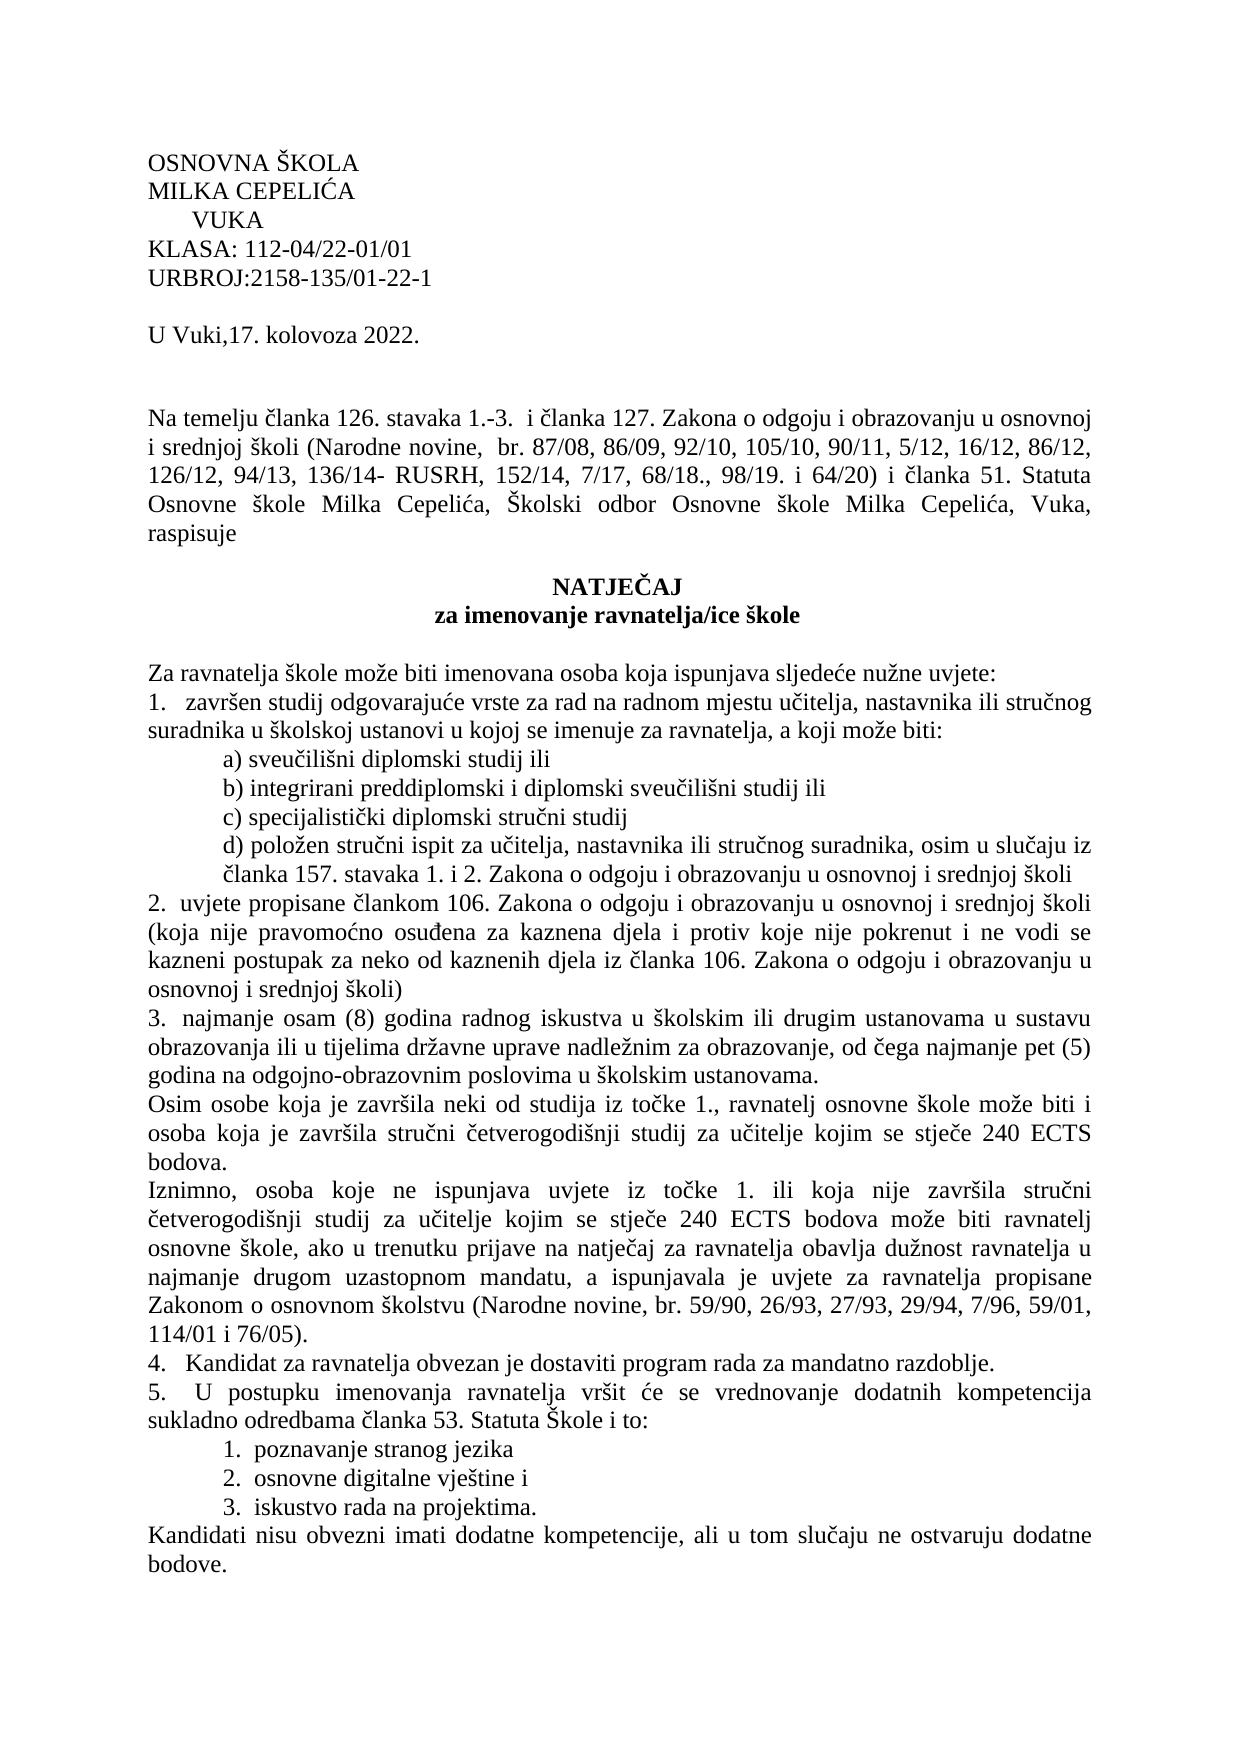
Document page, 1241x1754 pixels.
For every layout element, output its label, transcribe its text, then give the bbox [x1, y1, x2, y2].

text Za ravnatelja škole može biti imenovana osoba koja ispunjava sljedeće nužne uvjete: [148, 658, 1093, 687]
text U Vuki,17. kolovoza 2022. [148, 320, 1093, 349]
text 4. Kandidat za ravnatelja obvezan je dostaviti program rada za mandatno razdoblje. [148, 1348, 1093, 1377]
text 2. uvjete propisane člankom 106. Zakona o odgoju i obrazovanju u osnovnoj i srednjoj školi (koja nije pravomoćno osuđena za kaznena djela i protiv koje nije pokrenut i ne vodi se kazneni postupak za neko od kaznenih djela iz članka 106. Zakona o odgoju i obrazovanju u osnovnoj i srednjoj školi) [148, 888, 1093, 1003]
text za imenovanje ravnatelja/ice škole [148, 601, 1093, 629]
text Kandidati nisu obvezni imati dodatne kompetencije, ali u tom slučaju ne ostvaruju dodatne bodove. [148, 1521, 1093, 1578]
text 5. U postupku imenovanja ravnatelja vršit će se vrednovanje dodatnih kompetencija sukladno odredbama članka 53. Statuta Škole i to: [148, 1377, 1093, 1434]
text MILKA CEPELIĆA [148, 176, 1093, 205]
text NATJEČAJ [148, 572, 1093, 601]
text b) integrirani preddiplomski i diplomski sveučilišni studij ili [148, 773, 1093, 802]
text 3. iskustvo rada na projektima. [148, 1492, 1093, 1521]
text c) specijalistički diplomski stručni studij [148, 802, 1093, 831]
text Osim osobe koja je završila neki od studija iz točke 1., ravnatelj osnovne škole može biti i osoba koja je završila stručni četverogodišnji studij za učitelje kojim se stječe 240 ECTS bodova. [148, 1089, 1093, 1176]
text KLASA: 112-04/22-01/01 [148, 234, 1093, 263]
text 3. najmanje osam (8) godina radnog iskustva u školskim ili drugim ustanovama u sustavu obrazovanja ili u tijelima državne uprave nadležnim za obrazovanje, od čega najmanje pet (5) godina na odgojno-obrazovnim poslovima u školskim ustanovama. [148, 1003, 1093, 1089]
text 1. završen studij odgovarajuće vrste za rad na radnom mjestu učitelja, nastavnika ili stručnog suradnika u školskoj ustanovi u kojoj se imenuje za ravnatelja, a koji može biti: [148, 687, 1093, 744]
text Na temelju članka 126. stavaka 1.-3. i članka 127. Zakona o odgoju i obrazovanju u osnovnoj i srednjoj školi (Narodne novine, br. 87/08, 86/09, 92/10, 105/10, 90/11, 5/12, 16/12, 86/12, 126/12, 94/13, 136/14- RUSRH, 152/14, 7/17, 68/18., 98/19. i 64/20) i članka 51. Statuta Osnovne škole Milka Cepelića, Školski odbor Osnovne škole Milka Cepelića, Vuka, raspisuje [148, 403, 1093, 547]
text 2. osnovne digitalne vještine i [148, 1463, 1093, 1492]
text OSNOVNA ŠKOLA [148, 148, 1093, 176]
text Iznimno, osoba koje ne ispunjava uvjete iz točke 1. ili koja nije završila stručni četverogodišnji studij za učitelje kojim se stječe 240 ECTS bodova može biti ravnatelj osnovne škole, ako u trenutku prijave na natječaj za ravnatelja obavlja dužnost ravnatelja u najmanje drugom uzastopnom mandatu, a ispunjavala je uvjete za ravnatelja propisane Zakonom o osnovnom školstvu (Narodne novine, br. 59/90, 26/93, 27/93, 29/94, 7/96, 59/01, 114/01 i 76/05). [148, 1176, 1093, 1348]
text URBROJ:2158-135/01-22-1 [148, 263, 1093, 291]
text a) sveučilišni diplomski studij ili [148, 744, 1093, 773]
text VUKA [148, 205, 1093, 234]
text d) položen stručni ispit za učitelja, nastavnika ili stručnog suradnika, osim u slučaju iz članka 157. stavaka 1. i 2. Zakona o odgoju i obrazovanju u osnovnoj i srednjoj školi [223, 831, 1093, 888]
text 1. poznavanje stranog jezika [148, 1434, 1093, 1463]
